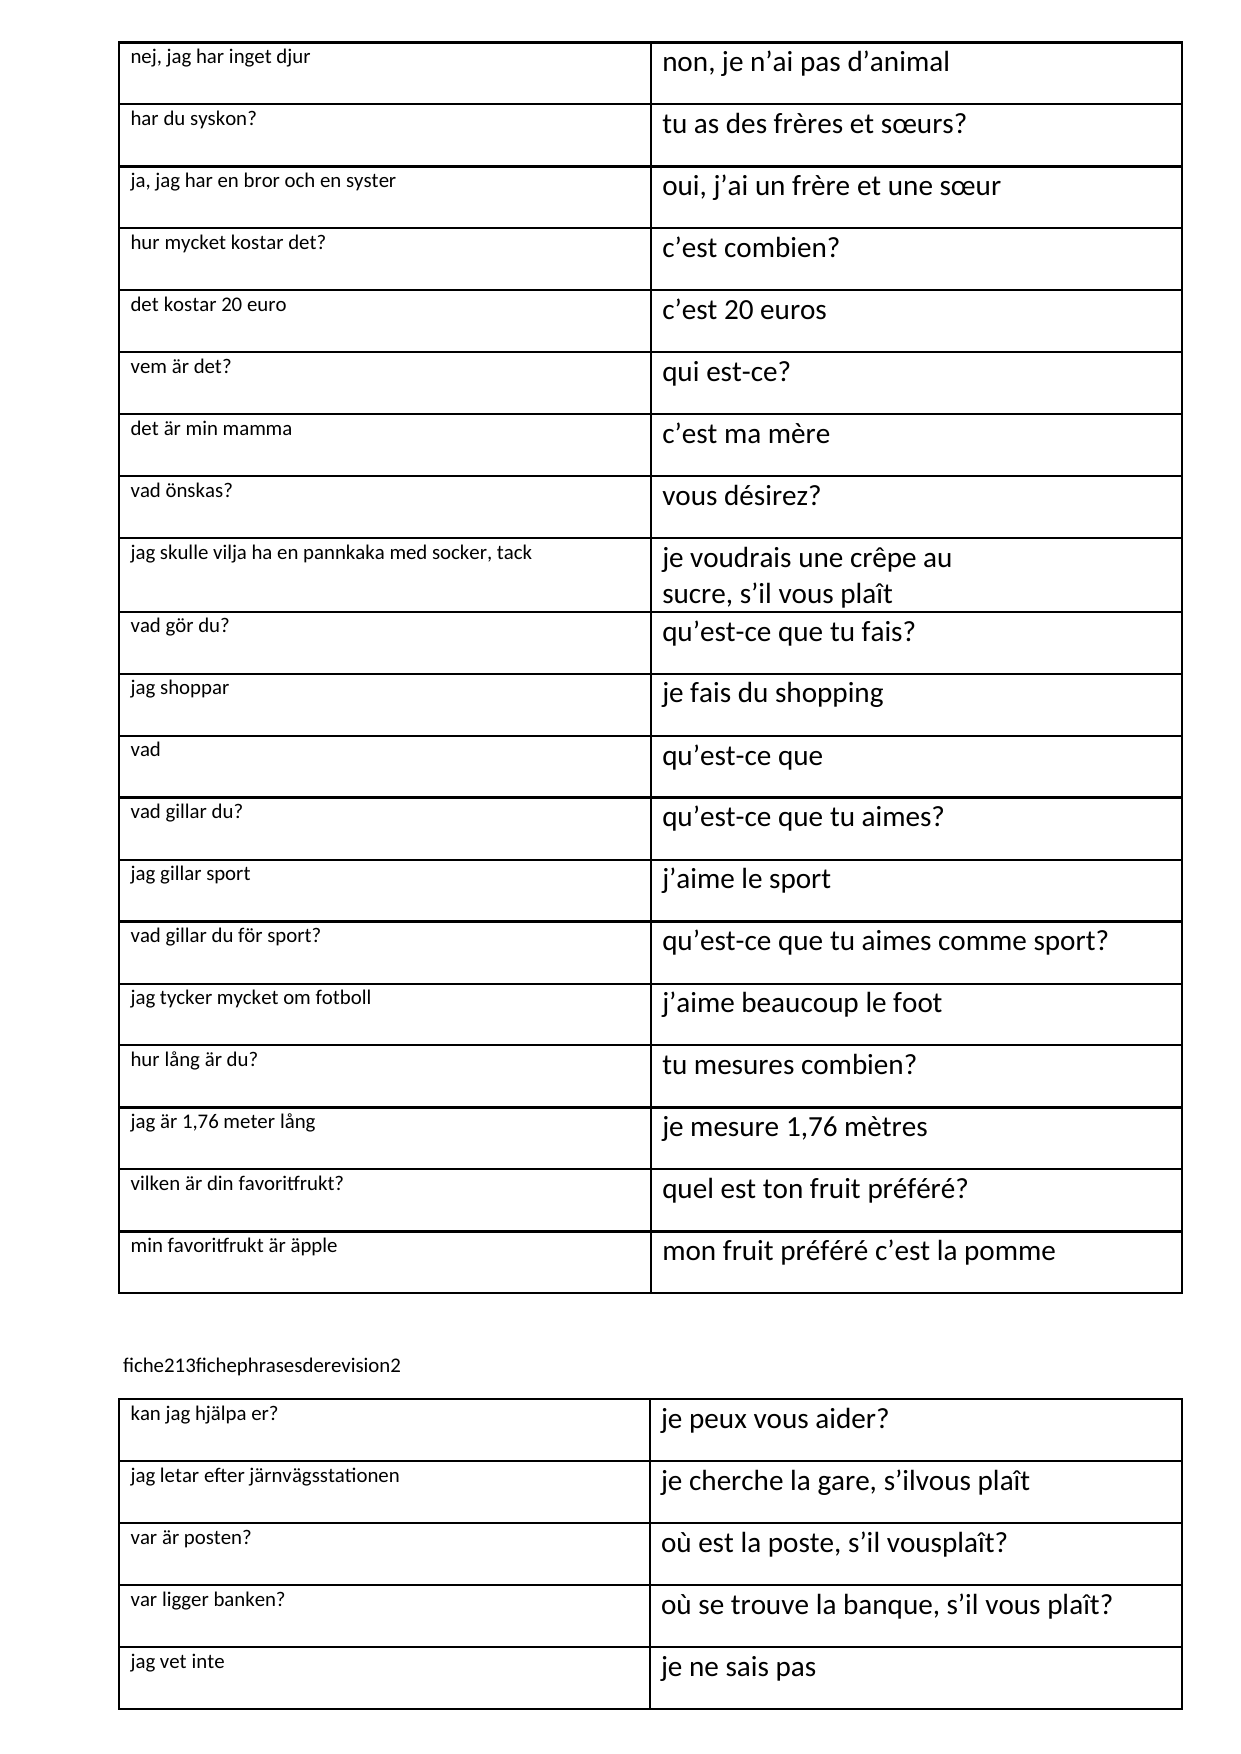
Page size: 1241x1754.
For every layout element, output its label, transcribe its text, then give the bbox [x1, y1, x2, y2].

table_cell mon fruit préféré c’est la pomme [652, 1233, 1181, 1292]
table_cell où est la poste, s’il vousplaît? [651, 1524, 1181, 1584]
table_header kan jag hjälpa er? [120, 1400, 649, 1460]
table_cell jag tycker mycket om fotboll [120, 985, 650, 1044]
table_cell hur lång är du? [120, 1046, 650, 1106]
table_cell det är min mamma [120, 415, 650, 475]
table_cell tu as des frères et sœurs? [652, 105, 1181, 165]
table_cell je mesure 1,76 mètres [652, 1109, 1181, 1168]
table_cell non, je n’ai pas d’animal [652, 44, 1181, 103]
table_cell har du syskon? [120, 105, 650, 165]
table_cell ja, jag har en bror och en syster [120, 168, 650, 227]
table_cell je fais du shopping [652, 675, 1181, 734]
table_cell vad [120, 737, 650, 796]
table_cell je cherche la gare, s’ilvous plaît [651, 1462, 1181, 1522]
table_cell hur mycket kostar det? [120, 229, 650, 289]
table_cell vilken är din favoritfrukt? [120, 1170, 650, 1230]
table_cell je ne sais pas [651, 1648, 1181, 1708]
table_cell j’aime beaucoup le foot [652, 985, 1181, 1044]
table_cell vous désirez? [652, 477, 1181, 537]
table_cell quel est ton fruit préféré? [652, 1170, 1181, 1230]
table_cell jag är 1,76 meter lång [120, 1109, 650, 1168]
table_cell nej, jag har inget djur [120, 44, 650, 103]
table_cell jag vet inte [120, 1648, 649, 1708]
table_cell c’est ma mère [652, 415, 1181, 475]
table_cell c’est combien? [652, 229, 1181, 289]
table_cell qu’est-ce que tu fais? [652, 613, 1181, 672]
table_cell j’aime le sport [652, 861, 1181, 920]
table_cell c’est 20 euros [652, 291, 1181, 351]
table_cell où se trouve la banque, s’il vous plaît? [651, 1586, 1181, 1646]
table_cell vad önskas? [120, 477, 650, 537]
table_cell vad gör du? [120, 613, 650, 672]
table_cell min favoritfrukt är äpple [120, 1233, 650, 1292]
table_cell vad gillar du? [120, 799, 650, 858]
table_cell je voudrais une crêpe au sucre, s’il vous plaît [652, 539, 1181, 611]
table_cell jag skulle vilja ha en pannkaka med socker, tack [120, 539, 650, 611]
table_cell qu’est-ce que tu aimes comme sport? [652, 923, 1181, 982]
table_cell qui est-ce? [652, 353, 1181, 413]
table_cell jag letar efter järnvägsstationen [120, 1462, 649, 1522]
table_cell vem är det? [120, 353, 650, 413]
table_cell vad gillar du för sport? [120, 923, 650, 982]
table_cell var ligger banken? [120, 1586, 649, 1646]
table_cell oui, j’ai un frère et une sœur [652, 168, 1181, 227]
table_cell var är posten? [120, 1524, 649, 1584]
text fiche213fichephrasesderevision2 [118, 1351, 1199, 1377]
table_cell tu mesures combien? [652, 1046, 1181, 1106]
table_cell jag shoppar [120, 675, 650, 734]
table_cell qu’est-ce que [652, 737, 1181, 796]
table_cell jag gillar sport [120, 861, 650, 920]
table_header je peux vous aider? [651, 1400, 1181, 1460]
table_cell det kostar 20 euro [120, 291, 650, 351]
table_cell qu’est-ce que tu aimes? [652, 799, 1181, 858]
